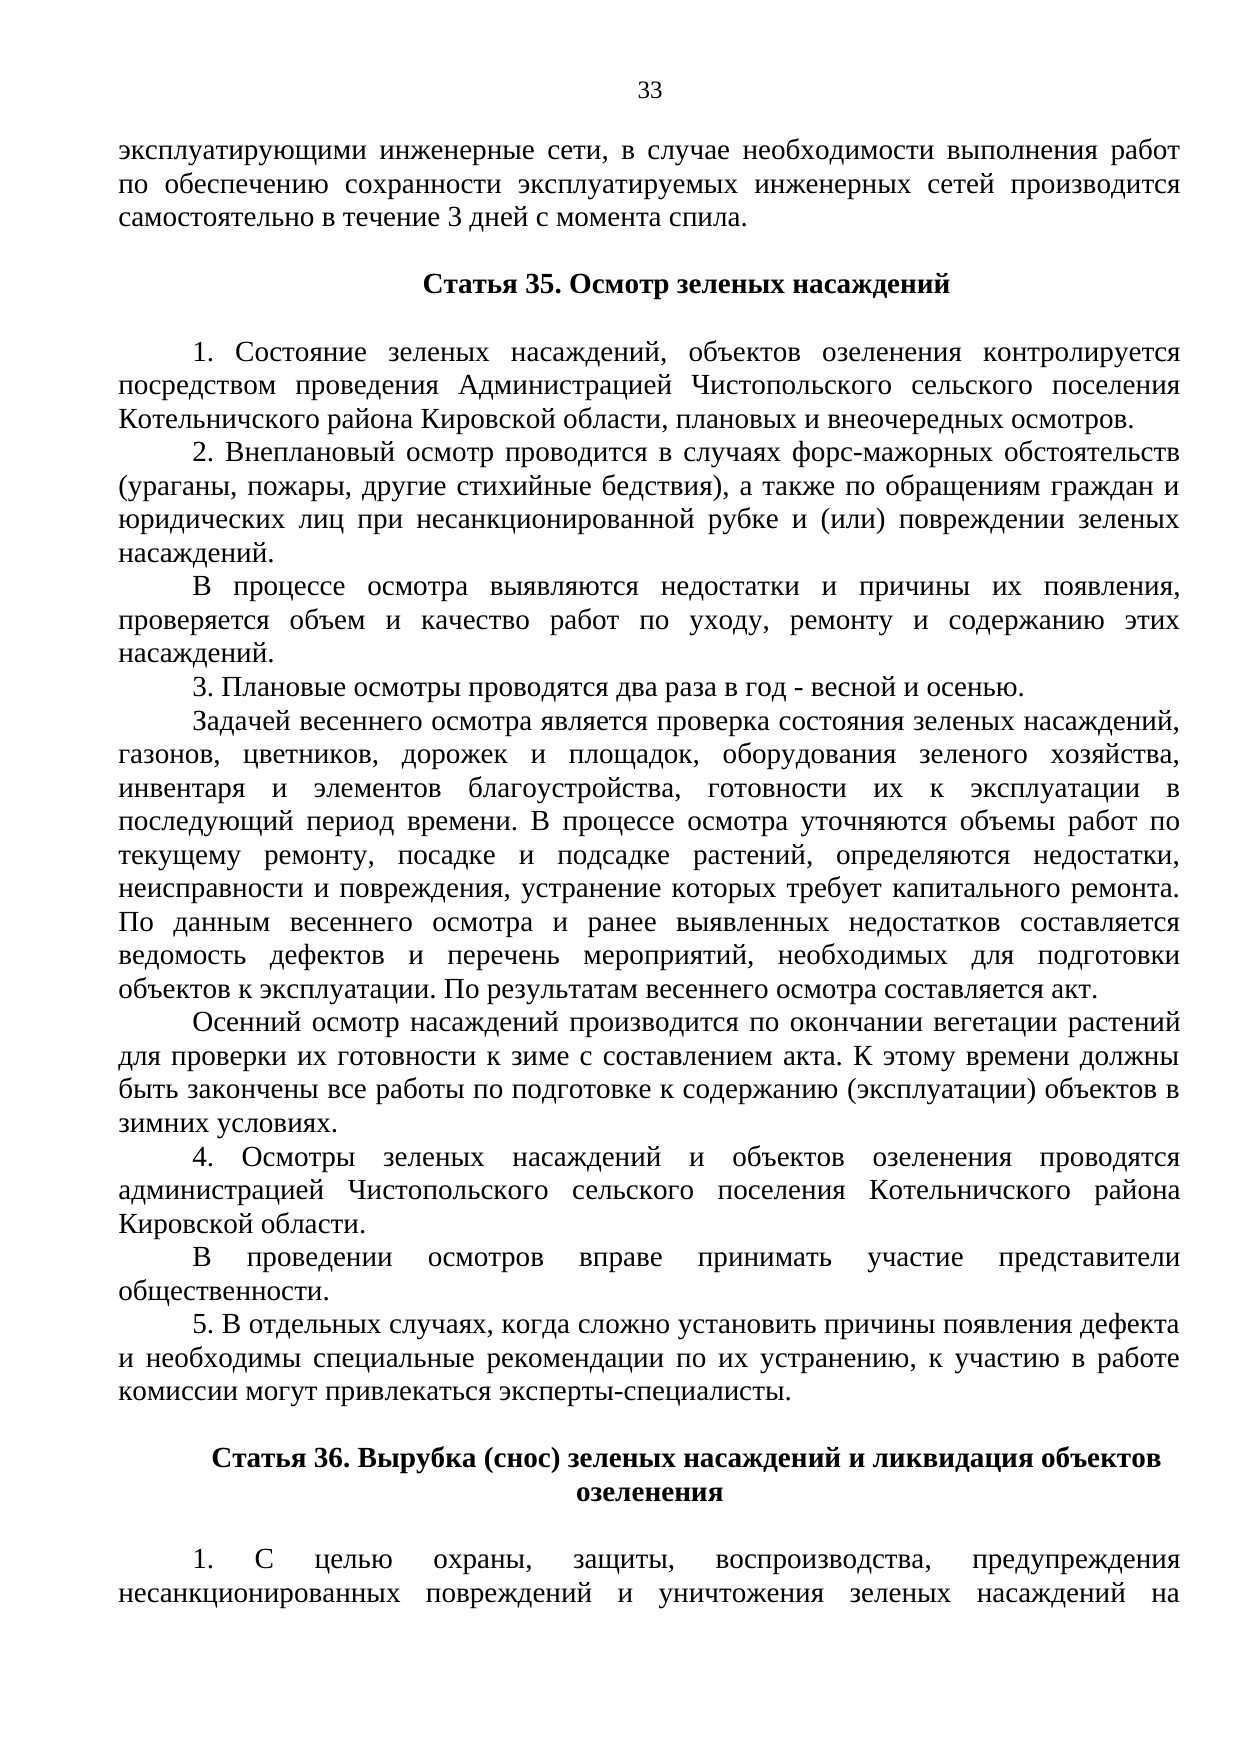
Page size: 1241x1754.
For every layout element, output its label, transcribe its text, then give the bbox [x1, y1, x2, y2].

text 5. В отдельных случаях, когда сложно установить причины появления дефекта и необходимы специальные рекомендации по их устранению, к участию в работе комиссии могут привлекаться эксперты-специалисты. [118, 1306, 1181, 1407]
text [118, 1541, 1181, 1608]
text 4. Осмотры зеленых насаждений и объектов озеленения проводятся администрацией Чистопольского сельского поселения Котельничского района Кировской области. [118, 1139, 1181, 1239]
text 3. Плановые осмотры проводятся два раза в год - весной и осенью. [118, 669, 1181, 703]
text Осенний осмотр насаждений производится по окончании вегетации растений для проверки их готовности к зиме с составлением акта. К этому времени должны быть закончены все работы по подготовке к содержанию (эксплуатации) объектов в зимних условиях. [118, 1004, 1181, 1139]
text Статья 35. Осмотр зеленых насаждений [118, 267, 1181, 300]
text В процессе осмотра выявляются недостатки и причины их появления, проверяется объем и качество работ по уходу, ремонту и содержанию этих насаждений. [118, 568, 1181, 669]
text 2. Внеплановый осмотр проводится в случаях форс-мажорных обстоятельств (ураганы, пожары, другие стихийные бедствия), а также по обращениям граждан и юридических лиц при несанкционированной рубке и (или) повреждении зеленых насаждений. [118, 434, 1181, 568]
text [118, 132, 1181, 233]
text В проведении осмотров вправе принимать участие представители общественности. [118, 1239, 1181, 1306]
text Задачей весеннего осмотра является проверка состояния зеленых насаждений, газонов, цветников, дорожек и площадок, оборудования зеленого хозяйства, инвентаря и элементов благоустройства, готовности их к эксплуатации в последующий период времени. В процессе осмотра уточняются объемы работ по текущему ремонту, посадке и подсадке растений, определяются недостатки, неисправности и повреждения, устранение которых требует капитального ремонта. По данным весеннего осмотра и ранее выявленных недостатков составляется ведомость дефектов и перечень мероприятий, необходимых для подготовки объектов к эксплуатации. По результатам весеннего осмотра составляется акт. [118, 703, 1181, 1004]
text 1. Состояние зеленых насаждений, объектов озеленения контролируется посредством проведения Администрацией Чистопольского сельского поселения Котельничского района Кировской области, плановых и внеочередных осмотров. [118, 334, 1181, 434]
text Статья 36. Вырубка (снос) зеленых насаждений и ликвидация объектов озеленения [118, 1441, 1181, 1508]
